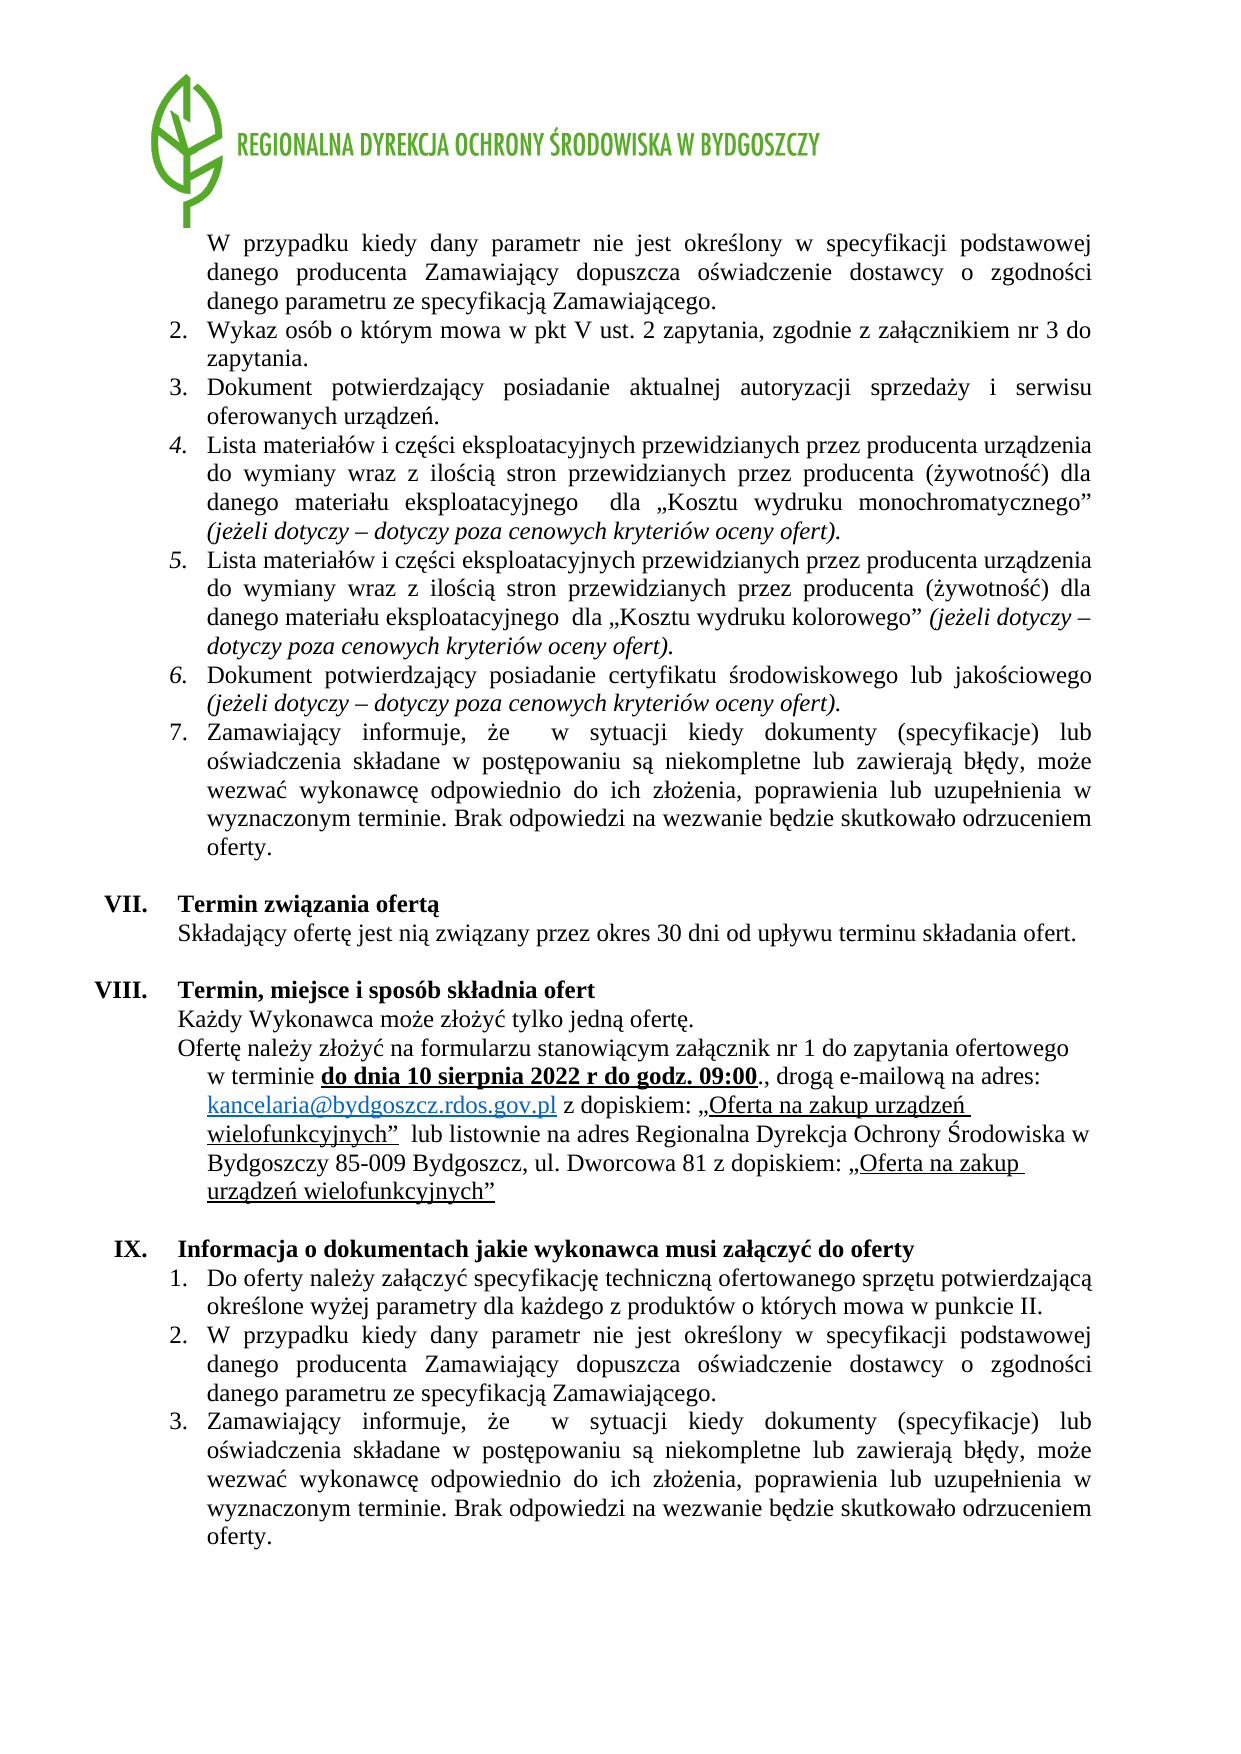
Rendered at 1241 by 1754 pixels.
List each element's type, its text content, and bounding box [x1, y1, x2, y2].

list Lista materiałów i części eksploatacyjnych przewidzianych przez producenta urządzenia do wymiany wraz z ilością stron przewidzianych przez producenta (żywotność) dla danego materiału eksploatacyjnego dla „Kosztu wydruku kolorowego” (jeżeli dotyczy – dotyczy poza cenowych kryteriów oceny ofert). [169, 545, 1093, 660]
list Termin związania ofertą [148, 889, 1093, 918]
list Ofertę należy złożyć na formularzu stanowiącym załącznik nr 1 do zapytania ofertowego w terminie do dnia 10 sierpnia 2022 r do godz. 09:00., drogą e-mailową na adres: kancelaria@bydgoszcz.rdos.gov.pl z dopiskiem: „Oferta na zakup urządzeń wielofunkcyjnych” lub listownie na adres Regionalna Dyrekcja Ochrony Środowiska w Bydgoszczy 85-009 Bydgoszcz, ul. Dworcowa 81 z dopiskiem: „Oferta na zakup urządzeń wielofunkcyjnych” [177, 1033, 1093, 1205]
list Do oferty należy załączyć specyfikację techniczną ofertowanego sprzętu potwierdzającą określone wyżej parametry dla każdego z produktów o których mowa w punkcie II. [169, 1263, 1093, 1320]
list Składający ofertę jest nią związany przez okres 30 dni od upływu terminu składania ofert. [177, 918, 1093, 946]
list Zamawiający informuje, że w sytuacji kiedy dokumenty (specyfikacje) lub oświadczenia składane w postępowaniu są niekompletne lub zawierają błędy, może wezwać wykonawcę odpowiednio do ich złożenia, poprawienia lub uzupełnienia w wyznaczonym terminie. Brak odpowiedzi na wezwanie będzie skutkowało odrzuceniem oferty. [169, 1406, 1093, 1550]
picture [147, 73, 953, 229]
text Każdy Wykonawca może złożyć tylko jedną ofertę. [177, 1004, 1093, 1033]
list W przypadku kiedy dany parametr nie jest określony w specyfikacji podstawowej danego producenta Zamawiający dopuszcza oświadczenie dostawcy o zgodności danego parametru ze specyfikacją Zamawiającego. [169, 1320, 1093, 1406]
list Informacja o dokumentach jakie wykonawca musi załączyć do oferty [148, 1234, 1093, 1263]
list Termin, miejsce i sposób składnia ofert [148, 975, 1093, 1004]
list Dokument potwierdzający posiadanie certyfikatu środowiskowego lub jakościowego (jeżeli dotyczy – dotyczy poza cenowych kryteriów oceny ofert). [169, 660, 1093, 717]
list W przypadku kiedy dany parametr nie jest określony w specyfikacji podstawowej danego producenta Zamawiający dopuszcza oświadczenie dostawcy o zgodności danego parametru ze specyfikacją Zamawiającego. [207, 228, 1093, 315]
list Dokument potwierdzający posiadanie aktualnej autoryzacji sprzedaży i serwisu oferowanych urządzeń. [169, 372, 1093, 430]
list Lista materiałów i części eksploatacyjnych przewidzianych przez producenta urządzenia do wymiany wraz z ilością stron przewidzianych przez producenta (żywotność) dla danego materiału eksploatacyjnego dla „Kosztu wydruku monochromatycznego” (jeżeli dotyczy – dotyczy poza cenowych kryteriów oceny ofert). [169, 430, 1093, 545]
list Zamawiający informuje, że w sytuacji kiedy dokumenty (specyfikacje) lub oświadczenia składane w postępowaniu są niekompletne lub zawierają błędy, może wezwać wykonawcę odpowiednio do ich złożenia, poprawienia lub uzupełnienia w wyznaczonym terminie. Brak odpowiedzi na wezwanie będzie skutkowało odrzuceniem oferty. [169, 717, 1093, 861]
list Wykaz osób o którym mowa w pkt V ust. 2 zapytania, zgodnie z załącznikiem nr 3 do zapytania. [169, 315, 1093, 372]
